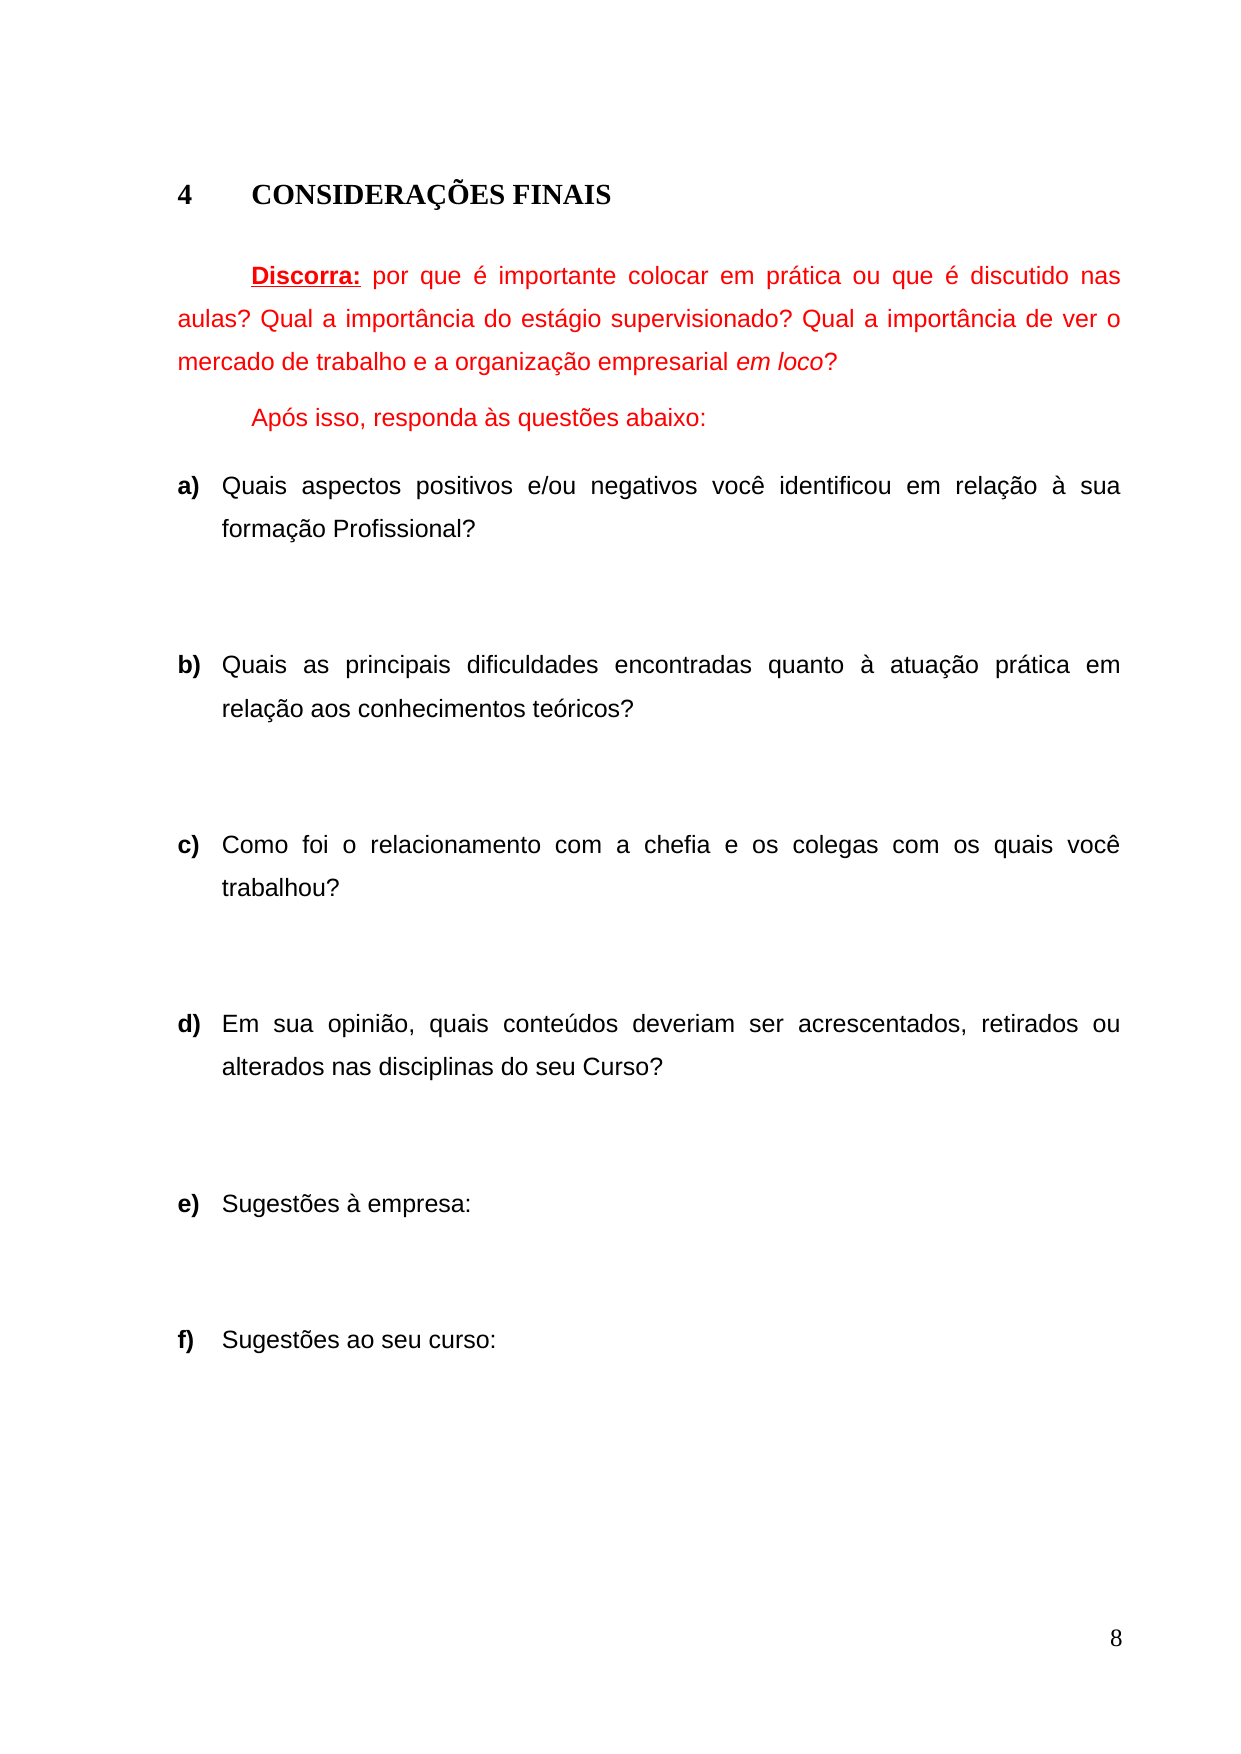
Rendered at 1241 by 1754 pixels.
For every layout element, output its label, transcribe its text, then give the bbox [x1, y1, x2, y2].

list Quais as principais dificuldades encontradas quanto à atuação prática em relação aos conhecimentos teóricos? [177, 650, 1122, 722]
text Discorra: por que é importante colocar em prática ou que é discutido nas aulas? Qual a importância do estágio supervisionado? Qual a importância de ver o mercado de trabalho e a organização empresarial em loco? [177, 261, 1122, 376]
list Em sua opinião, quais conteúdos deveriam ser acrescentados, retirados ou alterados nas disciplinas do seu Curso? [177, 1009, 1122, 1081]
text Após isso, responda às questões abaixo: [177, 403, 1122, 432]
list Sugestões à empresa: [177, 1188, 1122, 1217]
subtitle 4 CONSIDERAÇÕES FINAIS [177, 177, 1122, 211]
list Quais aspectos positivos e/ou negativos você identificou em relação à sua formação Profissional? [177, 471, 1122, 543]
list Como foi o relacionamento com a chefia e os colegas com os quais você trabalhou? [177, 830, 1122, 902]
list Sugestões ao seu curso: [177, 1325, 1122, 1353]
